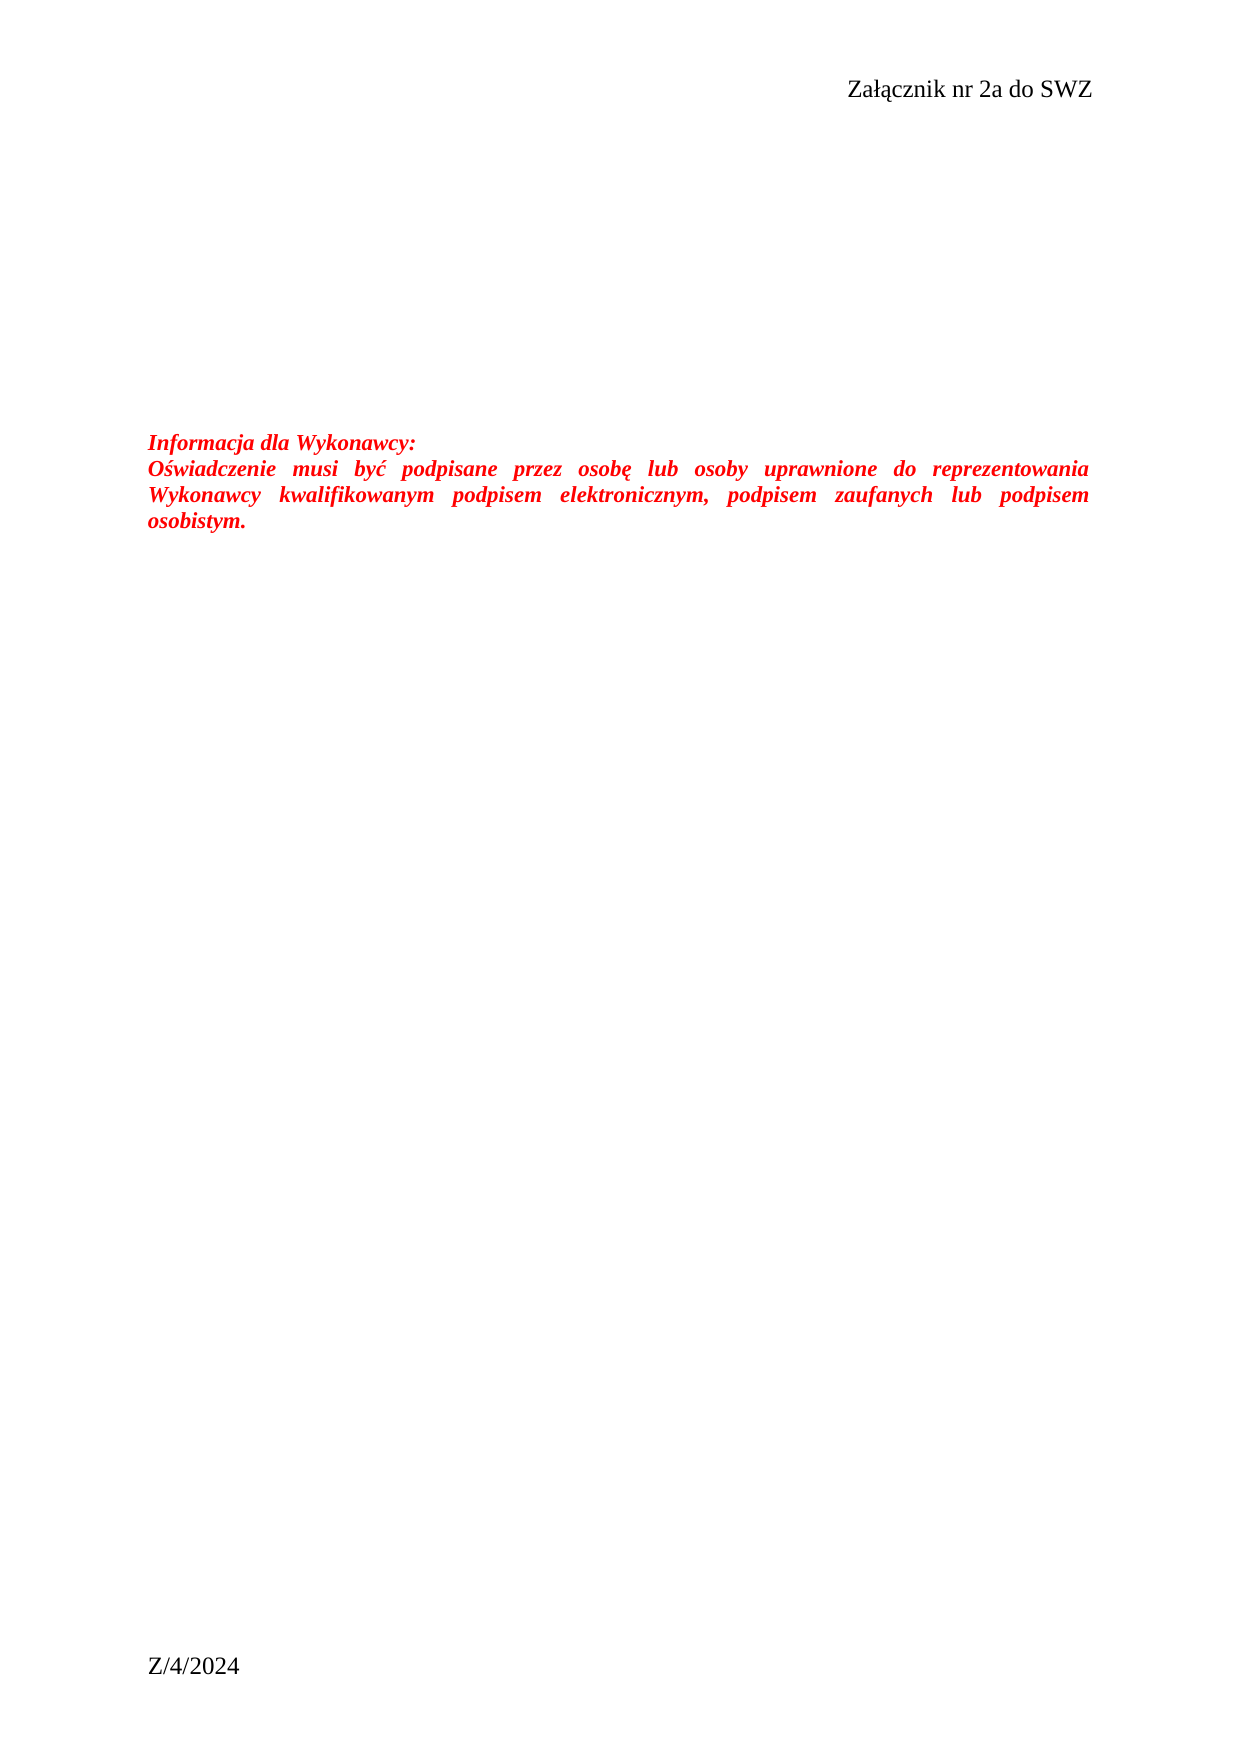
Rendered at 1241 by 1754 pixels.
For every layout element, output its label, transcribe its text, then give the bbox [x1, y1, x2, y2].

text Informacja dla Wykonawcy: [148, 428, 1093, 455]
text Oświadczenie musi być podpisane przez osobę lub osoby uprawnione do reprezentowania Wykonawcy kwalifikowanym podpisem elektronicznym, podpisem zaufanych lub podpisem osobistym. [148, 455, 1093, 534]
